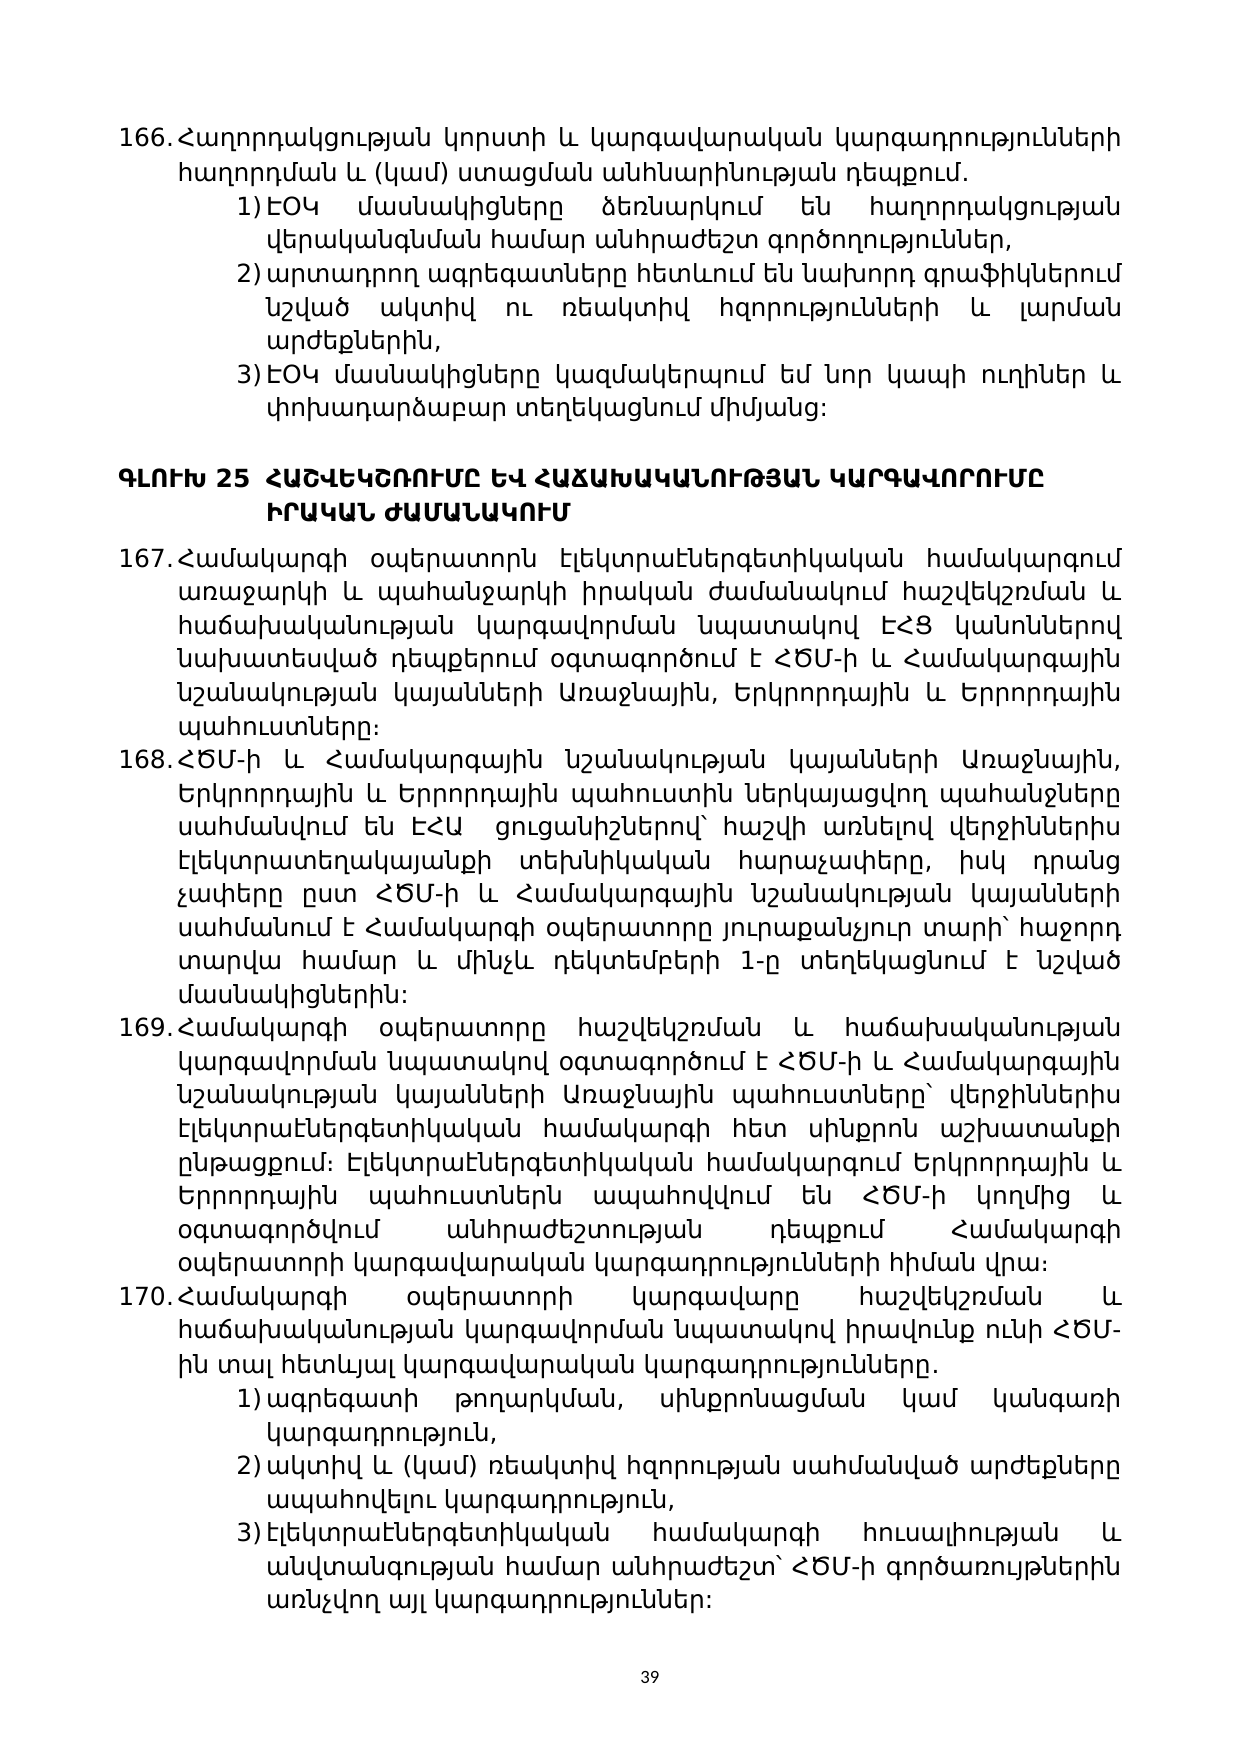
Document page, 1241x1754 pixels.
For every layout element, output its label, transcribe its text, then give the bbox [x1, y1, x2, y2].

list ակտիվ և (կամ) ռեակտիվ հզորության սահմանված արժեքները ապահովելու կարգադրություն, [236, 1451, 1122, 1514]
list ագրեգատի թողարկման, սինքրոնացման կամ կանգառի կարգադրություն, [236, 1384, 1122, 1447]
list Համակարգի օպերատորի կարգավարը հաշվեկշռման և հաճախականության կարգավորման նպատակով իրավունք ունի ՀԾՄ-ին տալ հետևյալ կարգավարական կարգադրությունները․ [118, 1282, 1122, 1380]
list արտադրող ագրեգատները հետևում են նախորդ գրաֆիկներում նշված ակտիվ ու ռեակտիվ հզորությունների և լարման արժեքներին, [236, 259, 1122, 355]
list ՀԾՄ-ի և Համակարգային նշանակության կայանների Առաջնային, Երկրորդային և Երրորդային պահուստին ներկայացվող պահանջները սահմանվում են ԷՀԱ ցուցանիշներով՝ հաշվի առնելով վերջիններիս էլեկտրատեղակայանքի տեխնիկական հարաչափերը, իսկ դրանց չափերը ըստ ՀԾՄ-ի և Համակարգային նշանակության կայանների սահմանում է Համակարգի օպերատորը յուրաքանչյուր տարի՝ հաջորդ տարվա համար և մինչև դեկտեմբերի 1-ը տեղեկացնում է նշված մասնակիցներին: [118, 745, 1122, 1009]
list Համակարգի օպերատորը հաշվեկշռման և հաճախականության կարգավորման նպատակով օգտագործում է ՀԾՄ-ի և Համակարգային նշանակության կայանների Առաջնային պահուստները՝ վերջիններիս էլեկտրաէներգետիկական համակարգի հետ սինքրոն աշխատանքի ընթացքում։ Էլեկտրաէներգետիկական համակարգում Երկրորդային և Երրորդային պահուստներն ապահովվում են ՀԾՄ-ի կողմից և օգտագործվում անհրաժեշտության դեպքում Համակարգի օպերատորի կարգավարական կարգադրությունների հիման վրա։ [118, 1013, 1122, 1277]
list ԷՕԿ մասնակիցները կազմակերպում եմ նոր կապի ուղիներ և փոխադարձաբար տեղեկացնում միմյանց: [236, 360, 1122, 422]
subtitle ՀԱՇՎԵԿՇՌՈՒՄԸ ԵՎ ՀԱՃԱԽԱԿԱՆՈՒԹՅԱՆ ԿԱՐԳԱՎՈՐՈՒՄԸ ԻՐԱԿԱՆ ԺԱՄԱՆԱԿՈՒՄ [118, 464, 1122, 527]
list Հաղորդակցության կորստի և կարգավարական կարգադրությունների հաղորդման և (կամ) ստացման անհնարինության դեպքում․ [118, 123, 1122, 187]
list էլեկտրաէներգետիկական համակարգի հուսալիության և անվտանգության համար անհրաժեշտ՝ ՀԾՄ-ի գործառույթներին առնչվող այլ կարգադրություններ: [236, 1518, 1122, 1615]
list Համակարգի օպերատորն էլեկտրաէներգետիկական համակարգում առաջարկի և պահանջարկի իրական ժամանակում հաշվեկշռման և հաճախականության կարգավորման նպատակով ԷՀՑ կանոններով նախատեսված դեպքերում օգտագործում է ՀԾՄ-ի և Համակարգային նշանակության կայանների Առաջնային, Երկրորդային և Երրորդային պահուստները։ [118, 544, 1122, 741]
list ԷՕԿ մասնակիցները ձեռնարկում են հաղորդակցության վերականգնման համար անհրաժեշտ գործողություններ, [236, 192, 1122, 255]
